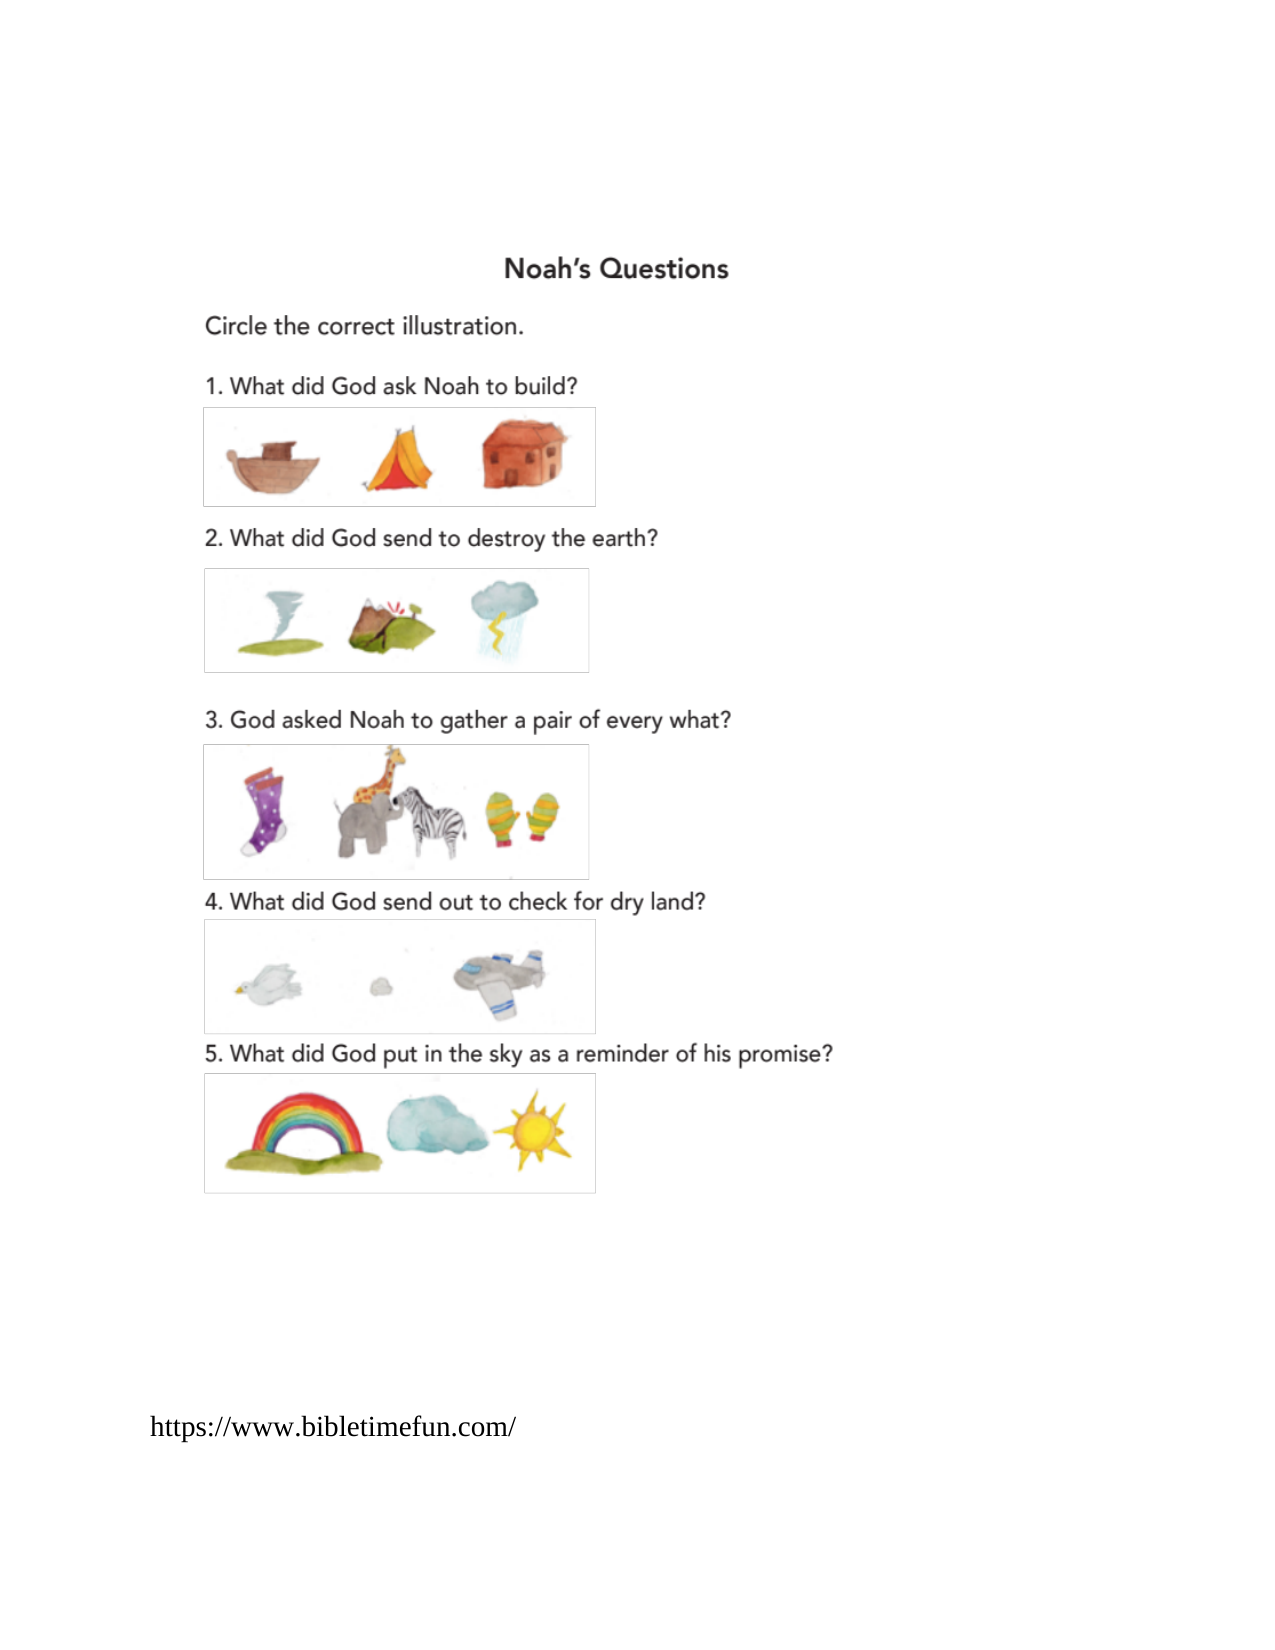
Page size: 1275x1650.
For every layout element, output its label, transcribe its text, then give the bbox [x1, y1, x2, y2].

text https://www.bibletimefun.com/ [150, 1409, 1125, 1442]
